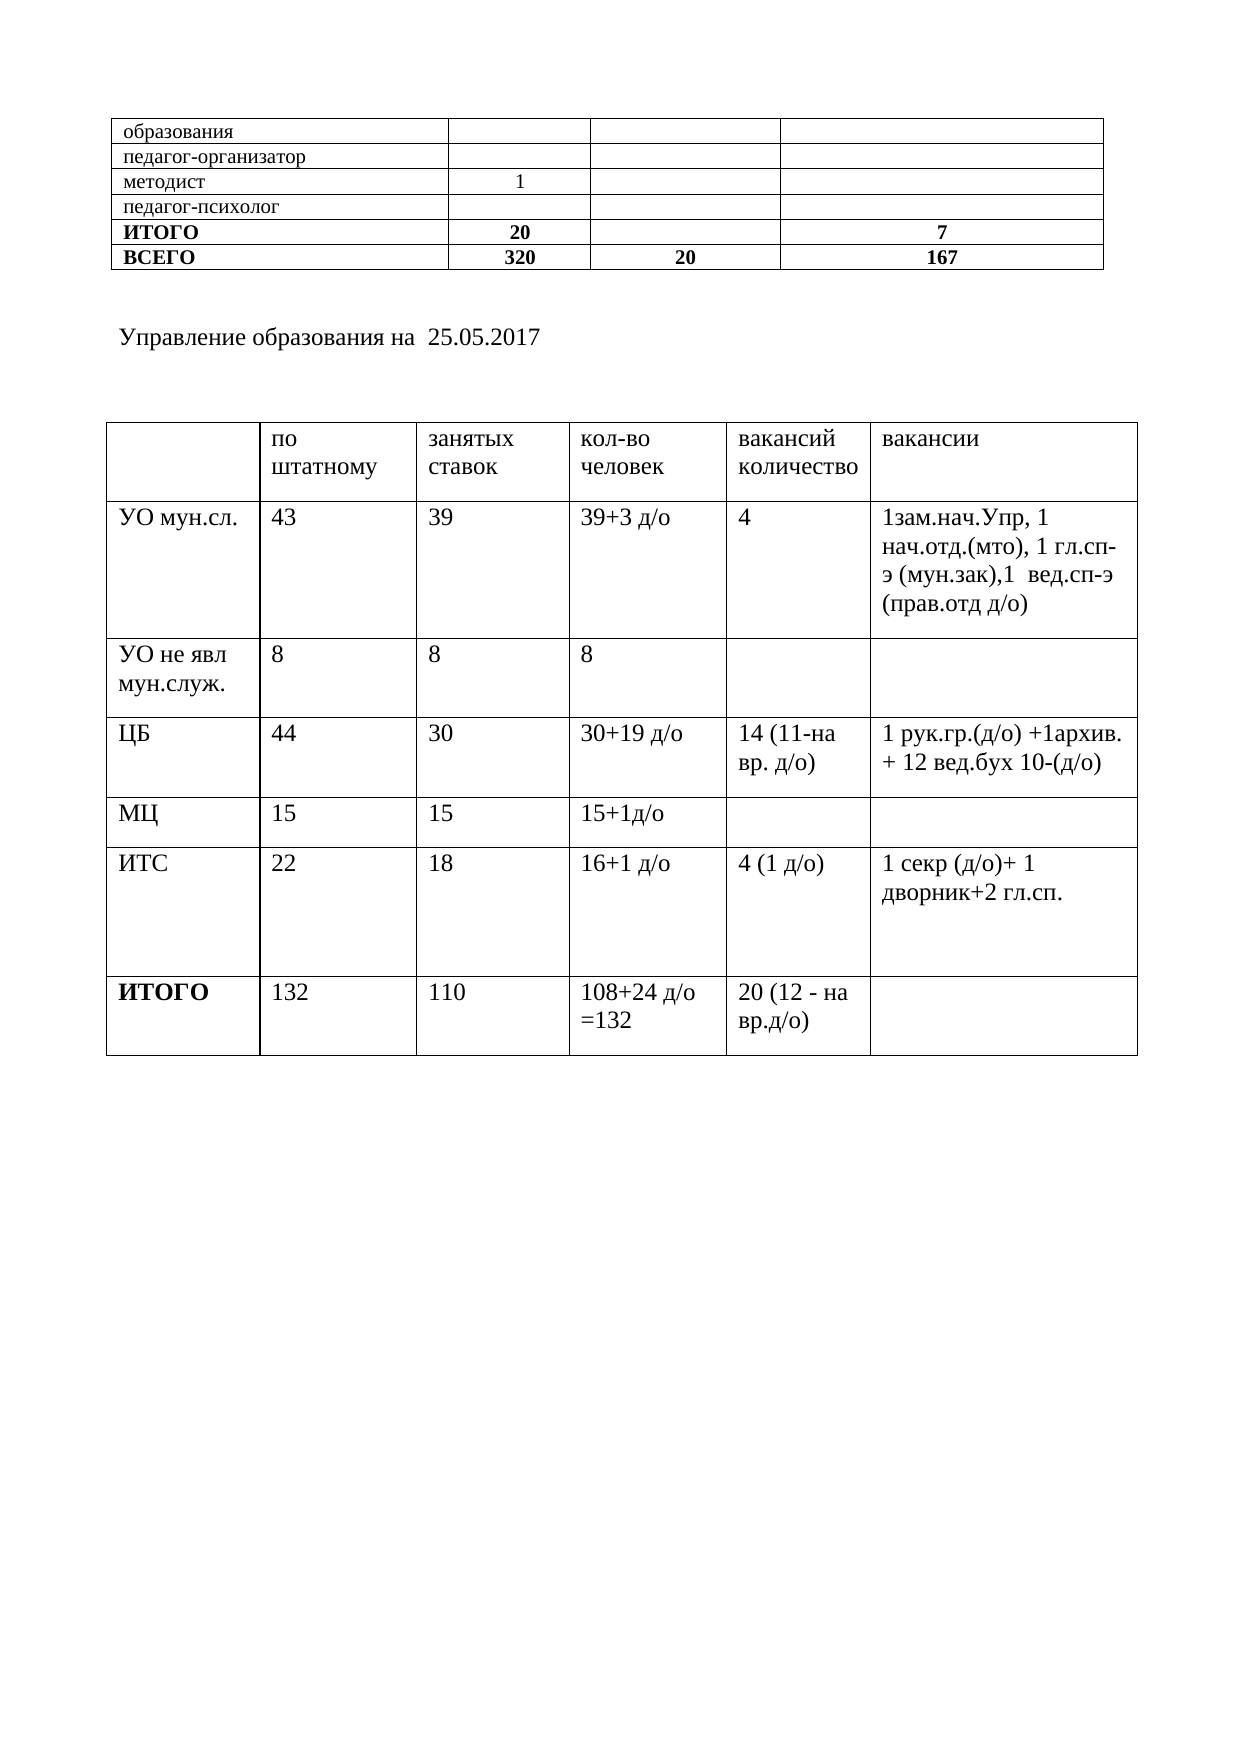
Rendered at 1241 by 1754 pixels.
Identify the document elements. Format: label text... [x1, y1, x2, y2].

table_cell 1 [449, 169, 590, 193]
table_cell ВСЕГО [112, 245, 448, 269]
table_header вакансии [871, 423, 1137, 501]
table_cell 15 [417, 798, 569, 847]
table_cell 18 [417, 848, 569, 976]
table_cell 320 [449, 245, 590, 269]
table_cell [591, 220, 780, 244]
table_header кол-во человек [570, 423, 726, 501]
table_cell 20 (12 - на вр.д/о) [727, 977, 870, 1055]
table_cell 7 [781, 119, 1103, 143]
table_cell методист [112, 169, 448, 193]
table_cell 19 [449, 119, 590, 143]
table_cell 1 рук.гр.(д/о) +1архив. + 12 вед.бух 10-(д/о) [871, 718, 1137, 797]
table_header занятых ставок [417, 423, 569, 501]
table_cell 167 [781, 245, 1103, 269]
table_cell [781, 195, 1103, 218]
table_cell 20 [591, 245, 780, 269]
table_cell 39+3 д/о [570, 502, 726, 638]
table_cell [449, 144, 590, 168]
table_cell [112, 119, 448, 143]
table_cell 22 [261, 848, 416, 976]
table_cell [591, 169, 780, 193]
table_cell 8 [261, 639, 416, 717]
table_cell [871, 798, 1137, 847]
table_cell 15 [261, 798, 416, 847]
table_cell 110 [417, 977, 569, 1055]
table_cell 15+1д/о [570, 798, 726, 847]
table_cell 1зам.нач.Упр, 1 нач.отд.(мто), 1 гл.сп-э (мун.зак),1 вед.сп-э (прав.отд д/о) [871, 502, 1137, 638]
table_header по штатному [261, 423, 416, 501]
table_cell [449, 195, 590, 218]
table_cell 39 [417, 502, 569, 638]
table_cell [871, 977, 1137, 1055]
table_cell 7 [781, 220, 1103, 244]
table_header [107, 423, 259, 501]
table_cell 4 [727, 502, 870, 638]
table_cell [871, 639, 1137, 717]
table_cell ИТОГО [107, 977, 259, 1055]
table_cell [727, 639, 870, 717]
table_cell 1 секр (д/о)+ 1 дворник+2 гл.сп. [871, 848, 1137, 976]
table_cell 14 (11-на вр. д/о) [727, 718, 870, 797]
table_cell ИТС [107, 848, 259, 976]
text Управление образования на 25.05.2017 [118, 322, 1181, 351]
table_cell 16+1 д/о [570, 848, 726, 976]
table_cell 8 [570, 639, 726, 717]
table_header вакансий количество [727, 423, 870, 501]
table_cell 8 [417, 639, 569, 717]
table_cell [781, 144, 1103, 168]
table_cell [591, 144, 780, 168]
table_cell МЦ [107, 798, 259, 847]
table_cell 4 (1 д/о) [727, 848, 870, 976]
table_cell 44 [261, 718, 416, 797]
table_cell 30 [417, 718, 569, 797]
table_cell педагог-психолог [112, 195, 448, 218]
table_cell [591, 119, 780, 143]
table_cell ЦБ [107, 718, 259, 797]
table_cell [781, 169, 1103, 193]
table_cell 108+24 д/о =132 [570, 977, 726, 1055]
table_cell 43 [261, 502, 416, 638]
table_cell УО не явл мун.служ. [107, 639, 259, 717]
table_cell ИТОГО [112, 220, 448, 244]
table_cell педагог-организатор [112, 144, 448, 168]
table_cell 30+19 д/о [570, 718, 726, 797]
table_cell [727, 798, 870, 847]
table_cell УО мун.сл. [107, 502, 259, 638]
table_cell 132 [261, 977, 416, 1055]
table_cell [591, 195, 780, 218]
table_cell 20 [449, 220, 590, 244]
